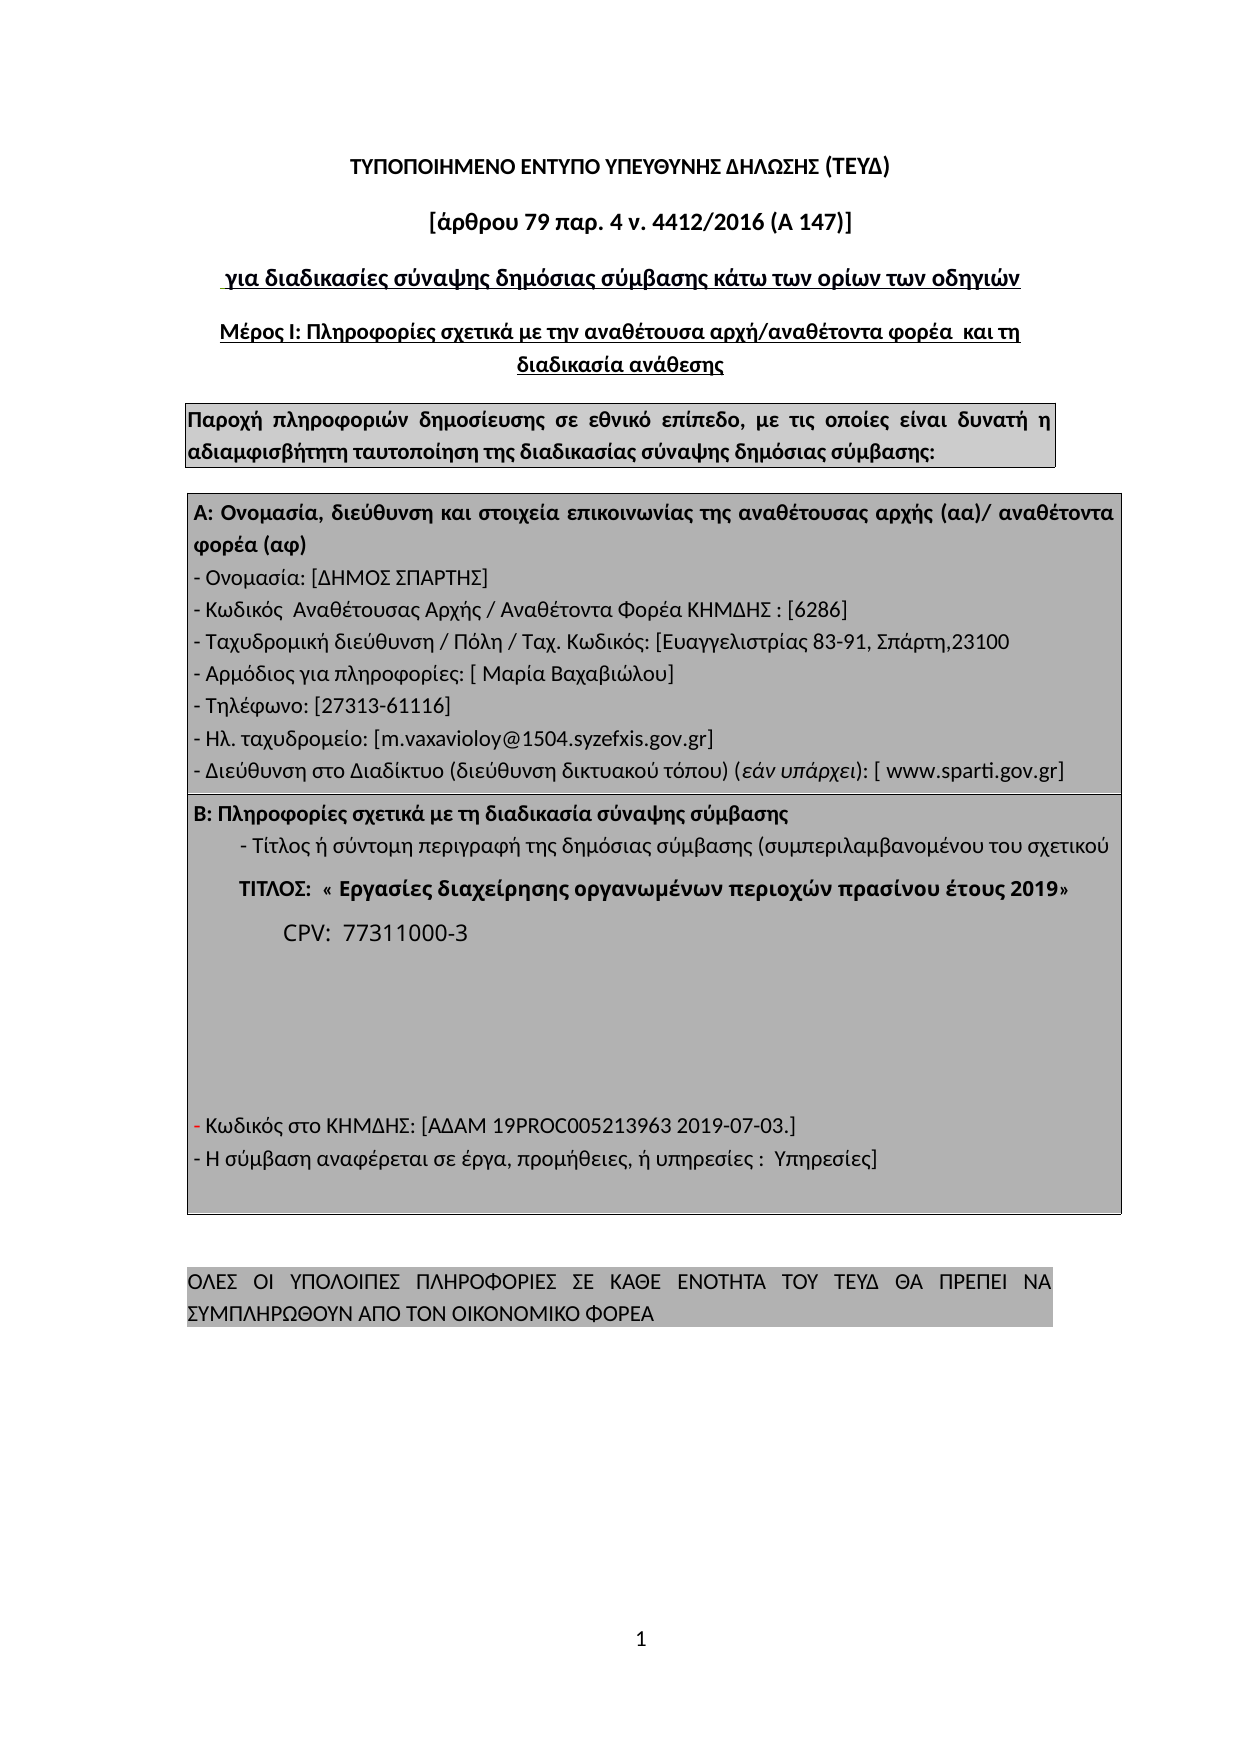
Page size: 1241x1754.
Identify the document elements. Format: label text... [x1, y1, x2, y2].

text [άρθρου 79 παρ. 4 ν. 4412/2016 (Α 147)] [187, 206, 1053, 236]
table_header Α: Ονομασία, διεύθυνση και στοιχεία επικοινωνίας της αναθέτουσας αρχής (αα)/ αναθέτοντα φορέα (αφ) - Ονομασία: [ΔΗΜΟΣ ΣΠΑΡΤΗΣ] - Κωδικός Αναθέτουσας Αρχής / Αναθέτοντα Φορέα ΚΗΜΔΗΣ : [6286] - Ταχυδρομική διεύθυνση / Πόλη / Ταχ. Κωδικός: [Ευαγγελιστρίας 83-91, Σπάρτη,23100 - Αρμόδιος για πληροφορίες: [ Μαρία Βαχαβιώλου] - Τηλέφωνο: [27313-61116] - Ηλ. ταχυδρομείο: [m.vaxavioloy@1504.syzefxis.gov.gr] - Διεύθυνση στο Διαδίκτυο (διεύθυνση δικτυακού τόπου) (εάν υπάρχει): [ www.sparti.gov.gr] [188, 494, 1121, 793]
text ΤΥΠΟΠΟΙΗΜΕΝΟ ΕΝΤΥΠΟ ΥΠΕΥΘΥΝΗΣ ΔΗΛΩΣΗΣ (TEΥΔ) [187, 150, 1053, 181]
text ΟΛΕΣ ΟΙ ΥΠΟΛΟΙΠΕΣ ΠΛΗΡΟΦΟΡΙΕΣ ΣΕ ΚΑΘΕ ΕΝΟΤΗΤΑ ΤΟΥ ΤΕΥΔ ΘΑ ΠΡΕΠΕΙ ΝΑ ΣΥΜΠΛΗΡΩΘΟΥΝ ΑΠΟ ΤΟΝ ΟΙΚΟΝΟΜΙΚΟ ΦΟΡΕΑ [187, 1267, 1053, 1327]
table_cell Β: Πληροφορίες σχετικά με τη διαδικασία σύναψης σύμβασης - Τίτλος ή σύντομη περιγραφή της δημόσιας σύμβασης (συμπεριλαμβανομένου του σχετικού ΤΙΤΛΟΣ: « Εργασίες διαχείρησης οργανωμένων περιοχών πρασίνου έτους 2019» CPV: 77311000-3 - Κωδικός στο ΚΗΜΔΗΣ: [ΑΔΑΜ 19PROC005213963 2019-07-03.] - Η σύμβαση αναφέρεται σε έργα, προμήθειες, ή υπηρεσίες : Υπηρεσίες] [188, 795, 1121, 1213]
text Παροχή πληροφοριών δημοσίευσης σε εθνικό επίπεδο, με τις οποίες είναι δυνατή η αδιαμφισβήτητη ταυτοποίηση της διαδικασίας σύναψης δημόσιας σύμβασης: [186, 404, 1055, 467]
text για διαδικασίες σύναψης δημόσιας σύμβασης κάτω των ορίων των οδηγιών [187, 262, 1053, 292]
text Μέρος Ι: Πληροφορίες σχετικά με την αναθέτουσα αρχή/αναθέτοντα φορέα και τη διαδικασία ανάθεσης [187, 317, 1053, 378]
